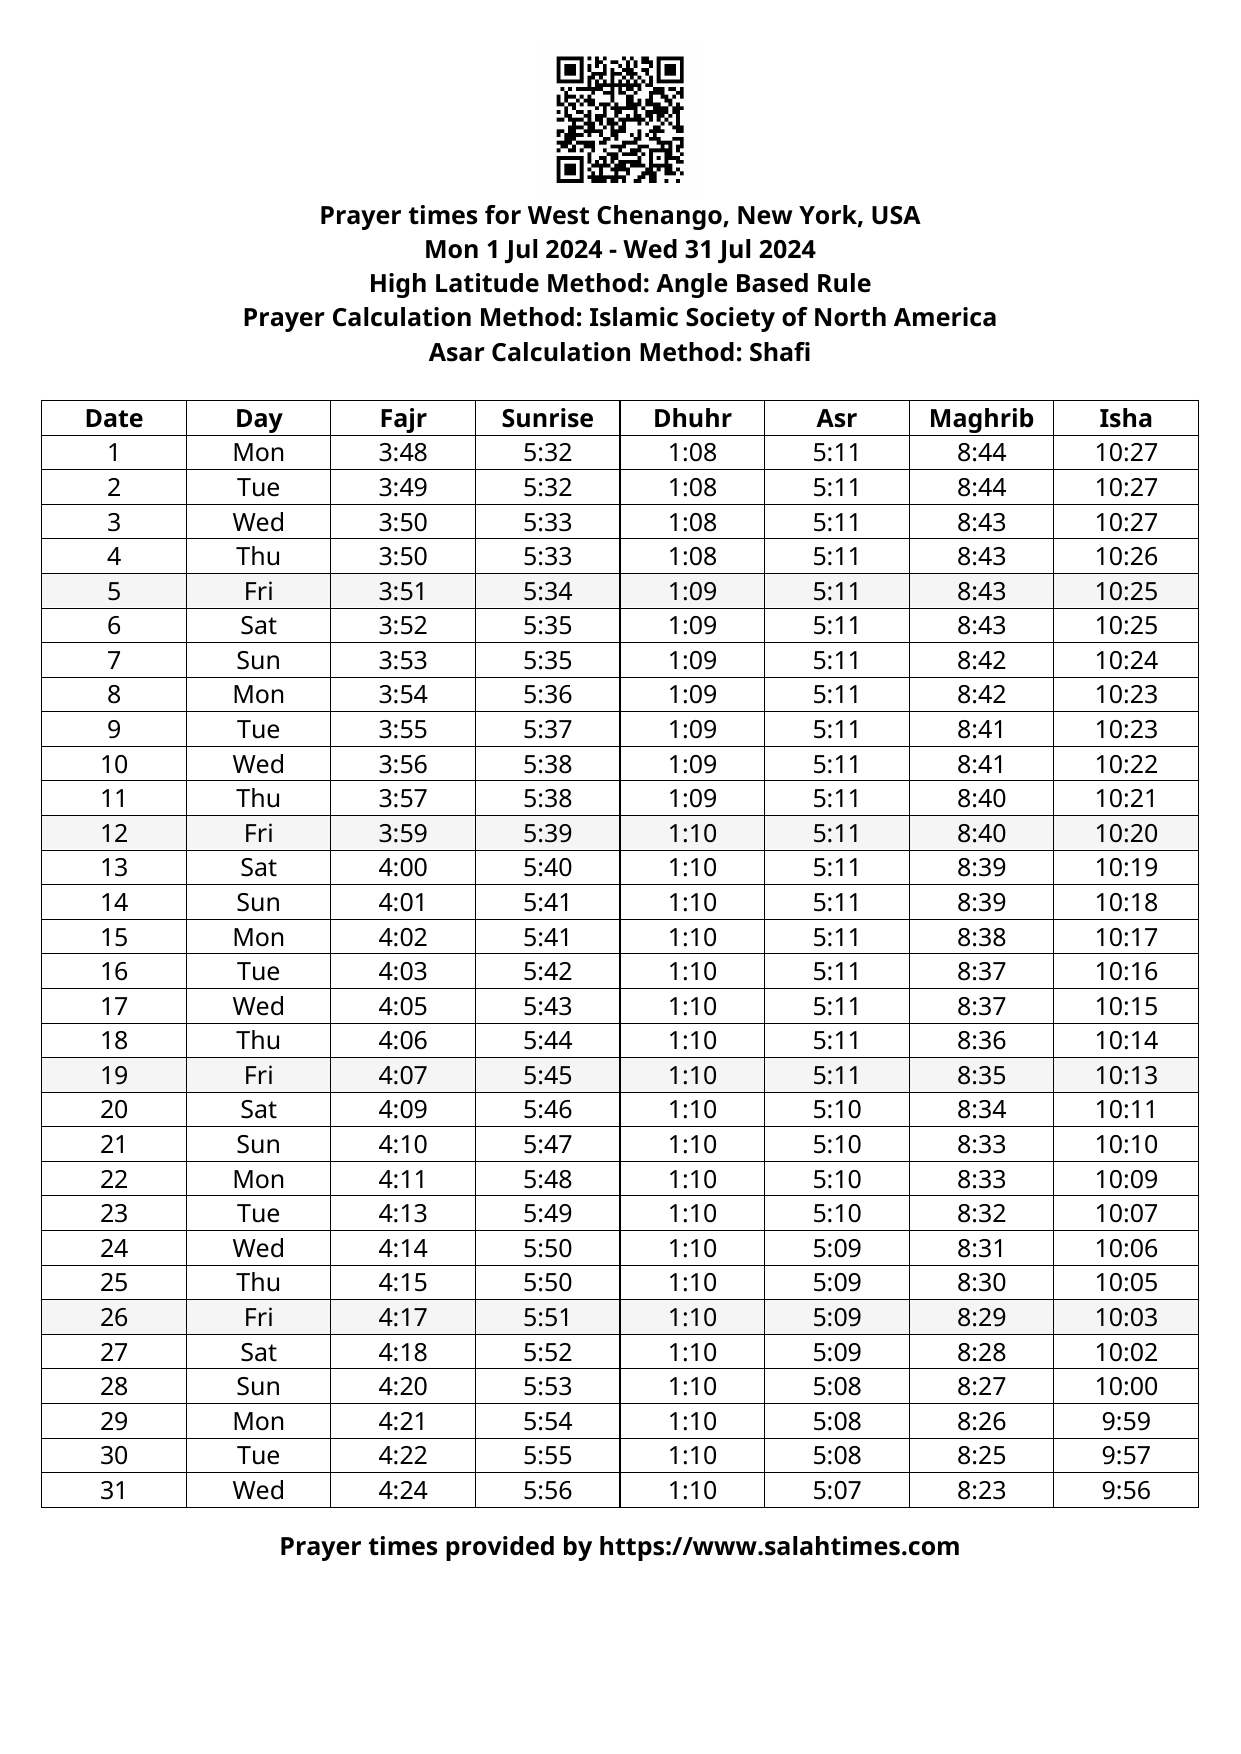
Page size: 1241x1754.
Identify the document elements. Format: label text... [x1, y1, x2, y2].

table_cell 1:10 [621, 1473, 764, 1507]
table_cell 8:43 [910, 574, 1053, 607]
table_cell 10:22 [1054, 747, 1198, 780]
table_cell 10:27 [1054, 505, 1198, 538]
table_cell 24 [42, 1231, 186, 1264]
table_cell 5:34 [476, 574, 619, 607]
table_cell 31 [42, 1473, 186, 1507]
table_cell 8:39 [910, 851, 1053, 884]
table_cell 21 [42, 1127, 186, 1161]
table_cell 25 [42, 1266, 186, 1299]
table_cell 10:05 [1054, 1266, 1198, 1299]
table_cell 5:53 [476, 1369, 619, 1403]
table_cell 5:11 [765, 851, 909, 884]
table_cell 4:17 [331, 1300, 475, 1334]
table_cell 4:07 [331, 1058, 475, 1092]
table_cell 8:33 [910, 1162, 1053, 1195]
table_cell 4:01 [331, 885, 475, 919]
table_cell 11 [42, 781, 186, 815]
table_cell 8:25 [910, 1439, 1053, 1472]
table_cell 10:23 [1054, 712, 1198, 746]
table_cell 1:10 [621, 1024, 764, 1057]
table_cell 8:43 [910, 505, 1053, 538]
table_cell 1:10 [621, 1162, 764, 1195]
table_cell 8:41 [910, 712, 1053, 746]
table_cell 28 [42, 1369, 186, 1403]
table_cell 8 [42, 678, 186, 711]
table_cell 1:09 [621, 574, 764, 607]
table_cell 5:09 [765, 1266, 909, 1299]
table_cell 10:27 [1054, 470, 1198, 504]
text Prayer times for West Chenango, New York, USA [42, 198, 1198, 232]
table_header Fajr [331, 401, 475, 434]
table_cell Wed [187, 989, 330, 1022]
table_cell 18 [42, 1024, 186, 1057]
table_cell 6 [42, 609, 186, 642]
table_cell Tue [187, 1196, 330, 1230]
table_cell 1:10 [621, 851, 764, 884]
table_cell 19 [42, 1058, 186, 1092]
table_cell 9 [42, 712, 186, 746]
table_cell 5:36 [476, 678, 619, 711]
table_cell 5:11 [765, 816, 909, 849]
table_cell 4:15 [331, 1266, 475, 1299]
table_cell 5:11 [765, 539, 909, 573]
table_cell 5:11 [765, 885, 909, 919]
table_cell 8:44 [910, 436, 1053, 469]
table_cell Thu [187, 781, 330, 815]
table_cell Wed [187, 505, 330, 538]
table_cell 5:38 [476, 747, 619, 780]
table_cell 5:09 [765, 1300, 909, 1334]
table_cell 8:44 [910, 470, 1053, 504]
table_cell 10:07 [1054, 1196, 1198, 1230]
table_cell 8:29 [910, 1300, 1053, 1334]
table_cell 3:54 [331, 678, 475, 711]
table_cell 5:08 [765, 1439, 909, 1472]
table_cell 10:25 [1054, 609, 1198, 642]
table_cell 5:10 [765, 1196, 909, 1230]
table_cell Thu [187, 1266, 330, 1299]
table_cell 1:10 [621, 954, 764, 988]
table_cell 1:10 [621, 1300, 764, 1334]
table_cell 10:10 [1054, 1127, 1198, 1161]
table_cell 8:42 [910, 678, 1053, 711]
table_cell 8:42 [910, 643, 1053, 677]
table_cell 1:10 [621, 1369, 764, 1403]
table_cell 3:56 [331, 747, 475, 780]
table_cell 5:10 [765, 1127, 909, 1161]
table_cell 1:09 [621, 678, 764, 711]
table_cell 3:52 [331, 609, 475, 642]
table_cell 5:11 [765, 747, 909, 780]
table_cell Tue [187, 712, 330, 746]
table_cell 1:08 [621, 470, 764, 504]
table_cell 8:32 [910, 1196, 1053, 1230]
table_cell 5:08 [765, 1404, 909, 1437]
table_cell 1:10 [621, 1093, 764, 1126]
table_cell 5:55 [476, 1439, 619, 1472]
table_cell 8:28 [910, 1335, 1053, 1368]
table_cell Mon [187, 1404, 330, 1437]
table_cell Sun [187, 643, 330, 677]
table_cell 4 [42, 539, 186, 573]
table_cell 10:19 [1054, 851, 1198, 884]
table_cell 3:55 [331, 712, 475, 746]
table_cell 8:36 [910, 1024, 1053, 1057]
table_cell 5:32 [476, 470, 619, 504]
table_cell 10:15 [1054, 989, 1198, 1022]
table_cell 5:11 [765, 920, 909, 953]
table_cell 3:57 [331, 781, 475, 815]
table_cell 4:11 [331, 1162, 475, 1195]
table_cell 10:11 [1054, 1093, 1198, 1126]
table_cell 5:11 [765, 574, 909, 607]
table_cell 1:10 [621, 989, 764, 1022]
table_cell 8:37 [910, 954, 1053, 988]
table_cell Thu [187, 539, 330, 573]
table_cell 8:31 [910, 1231, 1053, 1264]
table_cell 5:50 [476, 1231, 619, 1264]
table_cell 10:25 [1054, 574, 1198, 607]
table_header Isha [1054, 401, 1198, 434]
table_cell 29 [42, 1404, 186, 1437]
table_cell 5:11 [765, 436, 909, 469]
table_cell 5:41 [476, 885, 619, 919]
table_cell 3:49 [331, 470, 475, 504]
table_cell 5:50 [476, 1266, 619, 1299]
table_cell 5:35 [476, 609, 619, 642]
table_cell 5:54 [476, 1404, 619, 1437]
table_cell Mon [187, 1162, 330, 1195]
table_cell Sat [187, 1093, 330, 1126]
text Prayer times provided by https://www.salahtimes.com [42, 1528, 1198, 1563]
table_cell 5:37 [476, 712, 619, 746]
table_cell Fri [187, 816, 330, 849]
table_cell 8:41 [910, 747, 1053, 780]
table_cell 14 [42, 885, 186, 919]
table_cell 5:38 [476, 781, 619, 815]
table_cell 8:38 [910, 920, 1053, 953]
table_cell Thu [187, 1024, 330, 1057]
table_cell 5:33 [476, 505, 619, 538]
table_cell 5:45 [476, 1058, 619, 1092]
table_cell 4:05 [331, 989, 475, 1022]
table_header Asr [765, 401, 909, 434]
table_cell 26 [42, 1300, 186, 1334]
table_cell 5:11 [765, 609, 909, 642]
table_cell Mon [187, 678, 330, 711]
table_cell Mon [187, 920, 330, 953]
table_cell 5:09 [765, 1335, 909, 1368]
table_cell 1:09 [621, 609, 764, 642]
table_cell 5:11 [765, 1024, 909, 1057]
table_cell 1:08 [621, 436, 764, 469]
table_cell 1 [42, 436, 186, 469]
table_cell 5:09 [765, 1231, 909, 1264]
table_cell 2 [42, 470, 186, 504]
table_cell 12 [42, 816, 186, 849]
text Mon 1 Jul 2024 - Wed 31 Jul 2024 [42, 232, 1198, 266]
table_cell 13 [42, 851, 186, 884]
table_cell 8:39 [910, 885, 1053, 919]
table_cell 8:43 [910, 539, 1053, 573]
table_header Day [187, 401, 330, 434]
table_cell 5:42 [476, 954, 619, 988]
table_cell Wed [187, 747, 330, 780]
table_cell 9:59 [1054, 1404, 1198, 1437]
table_cell 10:13 [1054, 1058, 1198, 1092]
table_cell 1:08 [621, 539, 764, 573]
table_cell 5:35 [476, 643, 619, 677]
table_cell 1:10 [621, 1266, 764, 1299]
table_cell 4:02 [331, 920, 475, 953]
table_header Maghrib [910, 401, 1053, 434]
table_cell 30 [42, 1439, 186, 1472]
table_cell 10:14 [1054, 1024, 1198, 1057]
table_cell 5:44 [476, 1024, 619, 1057]
table_cell 1:10 [621, 1196, 764, 1230]
table_cell 4:03 [331, 954, 475, 988]
table_cell 4:06 [331, 1024, 475, 1057]
table_cell Tue [187, 954, 330, 988]
table_cell 5:11 [765, 470, 909, 504]
table_cell 9:56 [1054, 1473, 1198, 1507]
table_cell 5:43 [476, 989, 619, 1022]
table_cell 7 [42, 643, 186, 677]
table_cell 9:57 [1054, 1439, 1198, 1472]
table_cell 5:07 [765, 1473, 909, 1507]
table_cell 8:23 [910, 1473, 1053, 1507]
table_cell Fri [187, 1058, 330, 1092]
table_cell 1:09 [621, 747, 764, 780]
table_cell 1:10 [621, 1335, 764, 1368]
table_cell 4:18 [331, 1335, 475, 1368]
table_cell 5 [42, 574, 186, 607]
table_cell 27 [42, 1335, 186, 1368]
table_cell 20 [42, 1093, 186, 1126]
table_cell Sun [187, 1369, 330, 1403]
table_cell Mon [187, 436, 330, 469]
table_cell 5:10 [765, 1162, 909, 1195]
table_cell 1:08 [621, 505, 764, 538]
table_cell 1:10 [621, 1058, 764, 1092]
table_cell 4:22 [331, 1439, 475, 1472]
table_cell 4:14 [331, 1231, 475, 1264]
table_cell 5:32 [476, 436, 619, 469]
table_cell Sat [187, 1335, 330, 1368]
table_cell 3 [42, 505, 186, 538]
table_cell Sat [187, 609, 330, 642]
table_cell 1:10 [621, 816, 764, 849]
table_cell 5:46 [476, 1093, 619, 1126]
table_cell 4:09 [331, 1093, 475, 1126]
table_cell 1:10 [621, 1404, 764, 1437]
table_cell 4:24 [331, 1473, 475, 1507]
table_header Date [42, 401, 186, 434]
table_cell 1:10 [621, 1231, 764, 1264]
table_cell Fri [187, 574, 330, 607]
table_cell 1:09 [621, 712, 764, 746]
table_cell 10:17 [1054, 920, 1198, 953]
table_cell 8:35 [910, 1058, 1053, 1092]
table_cell 8:43 [910, 609, 1053, 642]
table_cell 10:03 [1054, 1300, 1198, 1334]
table_cell 3:50 [331, 539, 475, 573]
table_cell 5:11 [765, 505, 909, 538]
table_cell Tue [187, 470, 330, 504]
table_cell 10:06 [1054, 1231, 1198, 1264]
table_cell Wed [187, 1473, 330, 1507]
text High Latitude Method: Angle Based Rule [42, 266, 1198, 300]
table_cell Sat [187, 851, 330, 884]
table_cell 3:50 [331, 505, 475, 538]
table_cell 5:08 [765, 1369, 909, 1403]
table_cell 22 [42, 1162, 186, 1195]
table_cell 10:24 [1054, 643, 1198, 677]
table_cell 5:11 [765, 643, 909, 677]
table_cell 1:10 [621, 885, 764, 919]
table_cell 3:48 [331, 436, 475, 469]
table_cell 10 [42, 747, 186, 780]
table_cell 10:16 [1054, 954, 1198, 988]
table_cell 8:34 [910, 1093, 1053, 1126]
table_cell 3:51 [331, 574, 475, 607]
table_cell 5:10 [765, 1093, 909, 1126]
table_cell 5:11 [765, 781, 909, 815]
table_cell 4:13 [331, 1196, 475, 1230]
table_cell 5:11 [765, 954, 909, 988]
table_cell 5:56 [476, 1473, 619, 1507]
table_cell 8:40 [910, 816, 1053, 849]
table_cell 1:10 [621, 920, 764, 953]
table_cell 8:40 [910, 781, 1053, 815]
table_cell 10:27 [1054, 436, 1198, 469]
table_cell 5:33 [476, 539, 619, 573]
table_cell 8:30 [910, 1266, 1053, 1299]
table_cell 15 [42, 920, 186, 953]
table_cell 5:11 [765, 1058, 909, 1092]
table_cell 10:18 [1054, 885, 1198, 919]
table_header Dhuhr [621, 401, 764, 434]
picture [542, 41, 699, 198]
table_cell 5:47 [476, 1127, 619, 1161]
table_cell 10:23 [1054, 678, 1198, 711]
table_cell 5:51 [476, 1300, 619, 1334]
table_cell 4:10 [331, 1127, 475, 1161]
table_cell 5:52 [476, 1335, 619, 1368]
table_cell 1:09 [621, 781, 764, 815]
table_cell 17 [42, 989, 186, 1022]
table_cell 5:41 [476, 920, 619, 953]
table_cell 5:48 [476, 1162, 619, 1195]
table_cell 5:11 [765, 678, 909, 711]
table_cell 4:21 [331, 1404, 475, 1437]
table_cell 4:00 [331, 851, 475, 884]
table_cell Sun [187, 885, 330, 919]
table_header Sunrise [476, 401, 619, 434]
table_cell 5:11 [765, 989, 909, 1022]
table_cell 5:39 [476, 816, 619, 849]
table_cell Wed [187, 1231, 330, 1264]
table_cell 3:59 [331, 816, 475, 849]
table_cell 3:53 [331, 643, 475, 677]
table_cell 8:27 [910, 1369, 1053, 1403]
table_cell 8:26 [910, 1404, 1053, 1437]
table_cell Fri [187, 1300, 330, 1334]
text Prayer Calculation Method: Islamic Society of North America [42, 300, 1198, 334]
table_cell Tue [187, 1439, 330, 1472]
table_cell 10:21 [1054, 781, 1198, 815]
table_cell 1:10 [621, 1127, 764, 1161]
table_cell 10:02 [1054, 1335, 1198, 1368]
table_cell 1:09 [621, 643, 764, 677]
table_cell 5:11 [765, 712, 909, 746]
table_cell Sun [187, 1127, 330, 1161]
table_cell 5:40 [476, 851, 619, 884]
table_cell 10:00 [1054, 1369, 1198, 1403]
table_cell 4:20 [331, 1369, 475, 1403]
table_cell 10:26 [1054, 539, 1198, 573]
table_cell 1:10 [621, 1439, 764, 1472]
table_cell 23 [42, 1196, 186, 1230]
table_cell 16 [42, 954, 186, 988]
table_cell 10:20 [1054, 816, 1198, 849]
table_cell 8:37 [910, 989, 1053, 1022]
table_cell 8:33 [910, 1127, 1053, 1161]
table_cell 10:09 [1054, 1162, 1198, 1195]
table_cell 5:49 [476, 1196, 619, 1230]
text Asar Calculation Method: Shafi [42, 334, 1198, 368]
